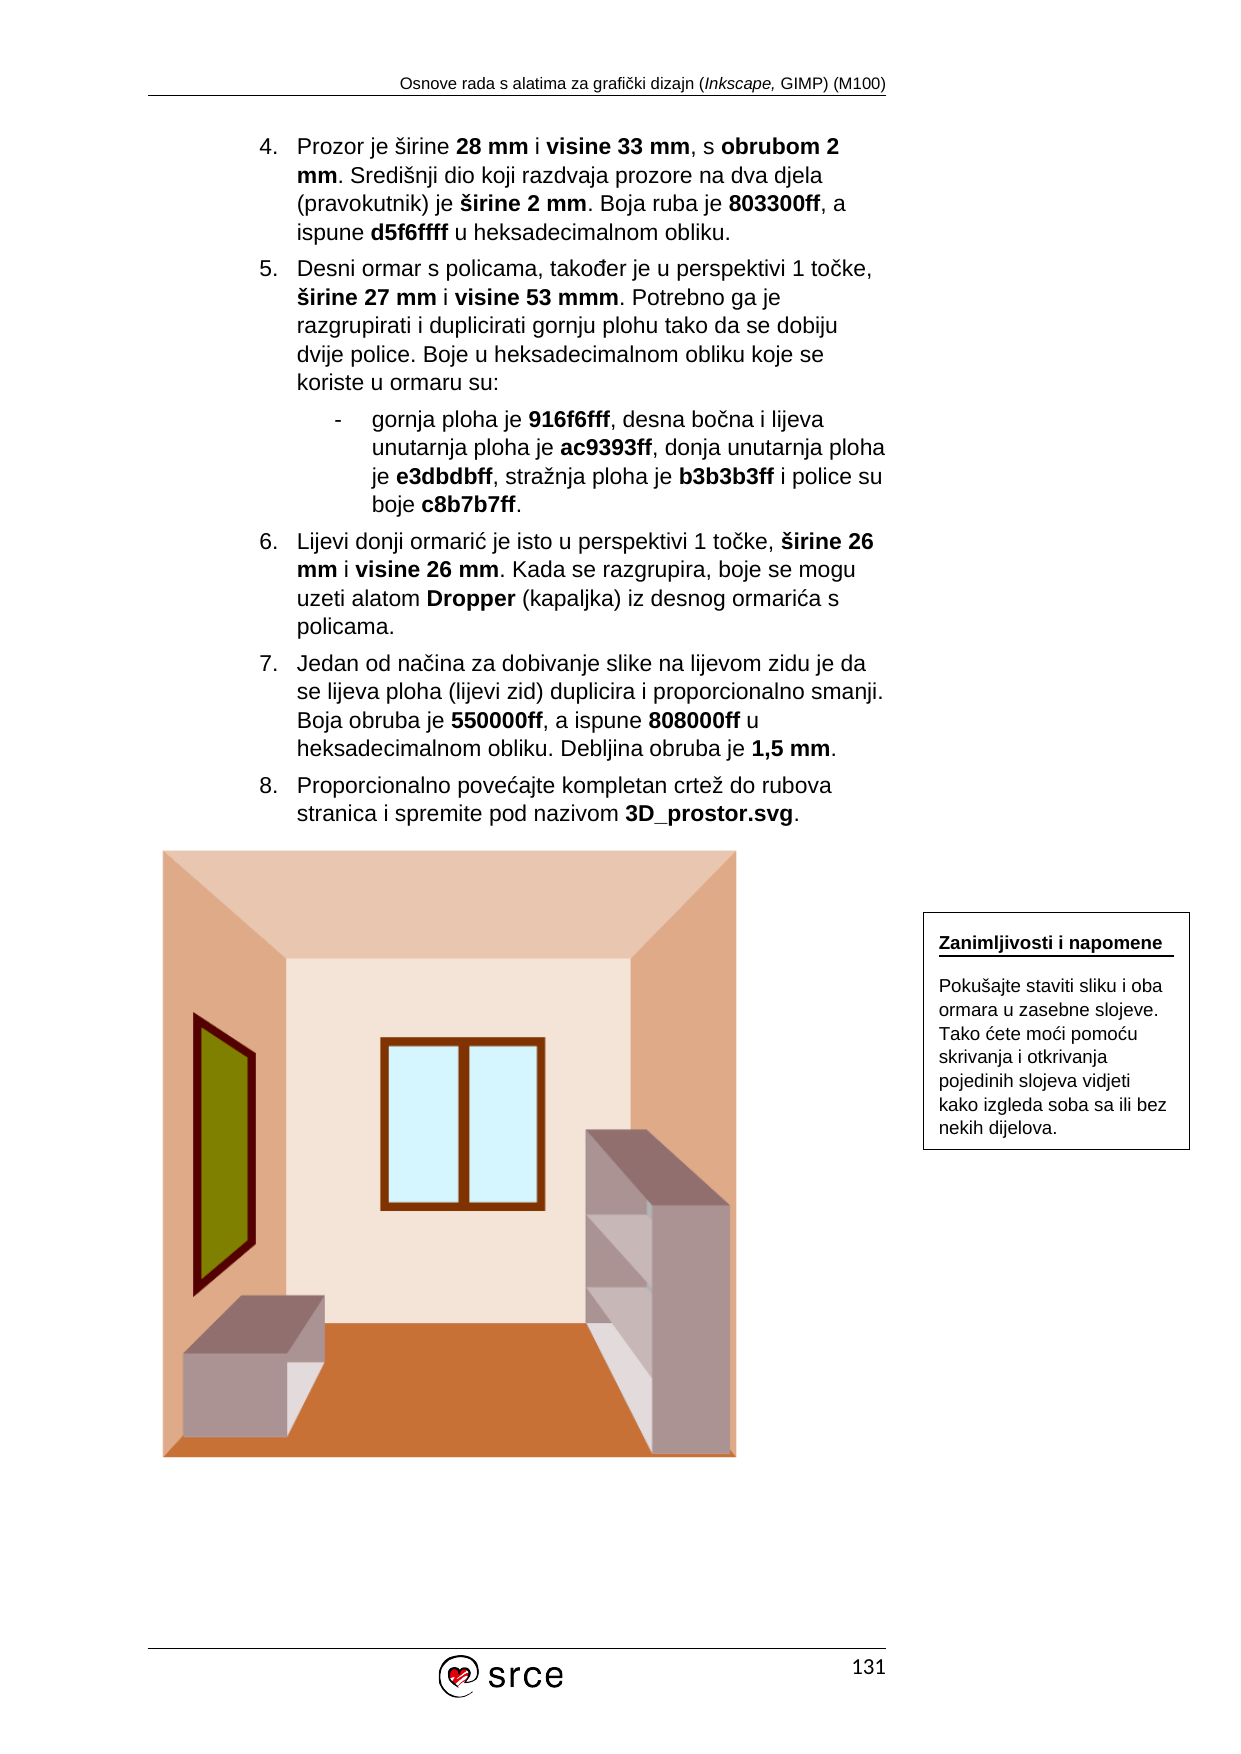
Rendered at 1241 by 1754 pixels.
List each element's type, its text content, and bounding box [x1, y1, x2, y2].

list Lijevi donji ormarić je isto u perspektivi 1 točke, širine 26 mm i visine 26 mm. Kada se razgrupira, boje se mogu uzeti alatom Dropper (kapaljka) iz desnog ormarića s policama. [259, 528, 886, 639]
picture [147, 837, 752, 1474]
list gornja ploha je 916f6fff, desna bočna i lijeva unutarnja ploha je ac9393ff, donja unutarnja ploha je e3dbdbff, stražnja ploha je b3b3b3ff i police su boje c8b7b7ff. [334, 406, 886, 517]
list Jedan od načina za dobivanje slike na lijevom zidu je da se lijeva ploha (lijevi zid) duplicira i proporcionalno smanji. Boja obruba je 550000ff, a ispune 808000ff u heksadecimalnom obliku. Debljina obruba je 1,5 mm. [259, 650, 886, 762]
list Prozor je širine 28 mm i visine 33 mm, s obrubom 2 mm. Središnji dio koji razdvaja prozore na dva djela (pravokutnik) je širine 2 mm. Boja ruba je 803300ff, a ispune d5f6ffff u heksadecimalnom obliku. [259, 133, 886, 245]
list Proporcionalno povećajte kompletan crtež do rubova stranica i spremite pod nazivom 3D_prostor.svg. [259, 772, 886, 827]
list Desni ormar s policama, također je u perspektivi 1 točke, širine 27 mm i visine 53 mmm. Potrebno ga je razgrupirati i duplicirati gornju plohu tako da se dobiju dvije police. Boje u heksadecimalnom obliku koje se koriste u ormaru su: [259, 255, 886, 395]
picture [438, 1655, 563, 1698]
